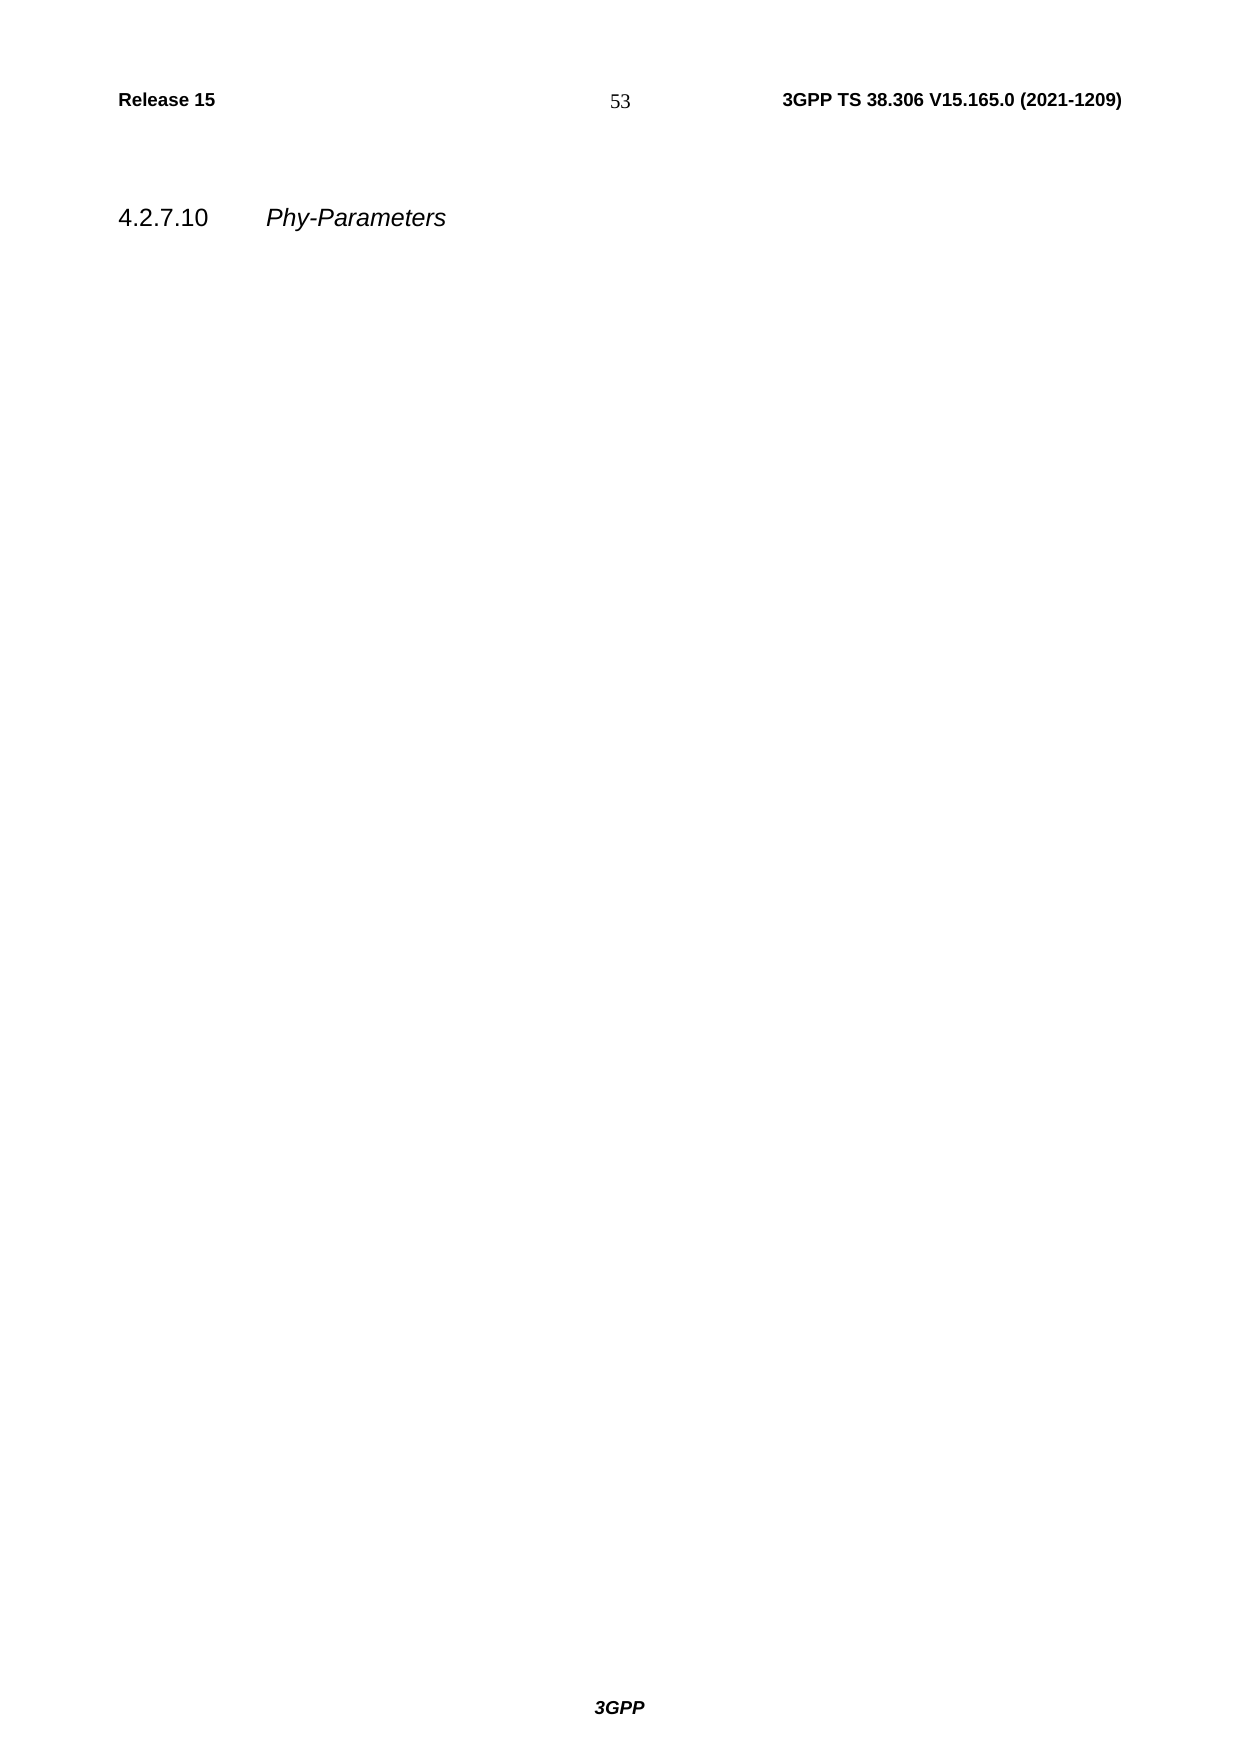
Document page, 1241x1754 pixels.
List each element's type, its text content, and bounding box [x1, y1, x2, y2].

subtitle 4.2.7.10 Phy-Parameters [118, 203, 1122, 232]
